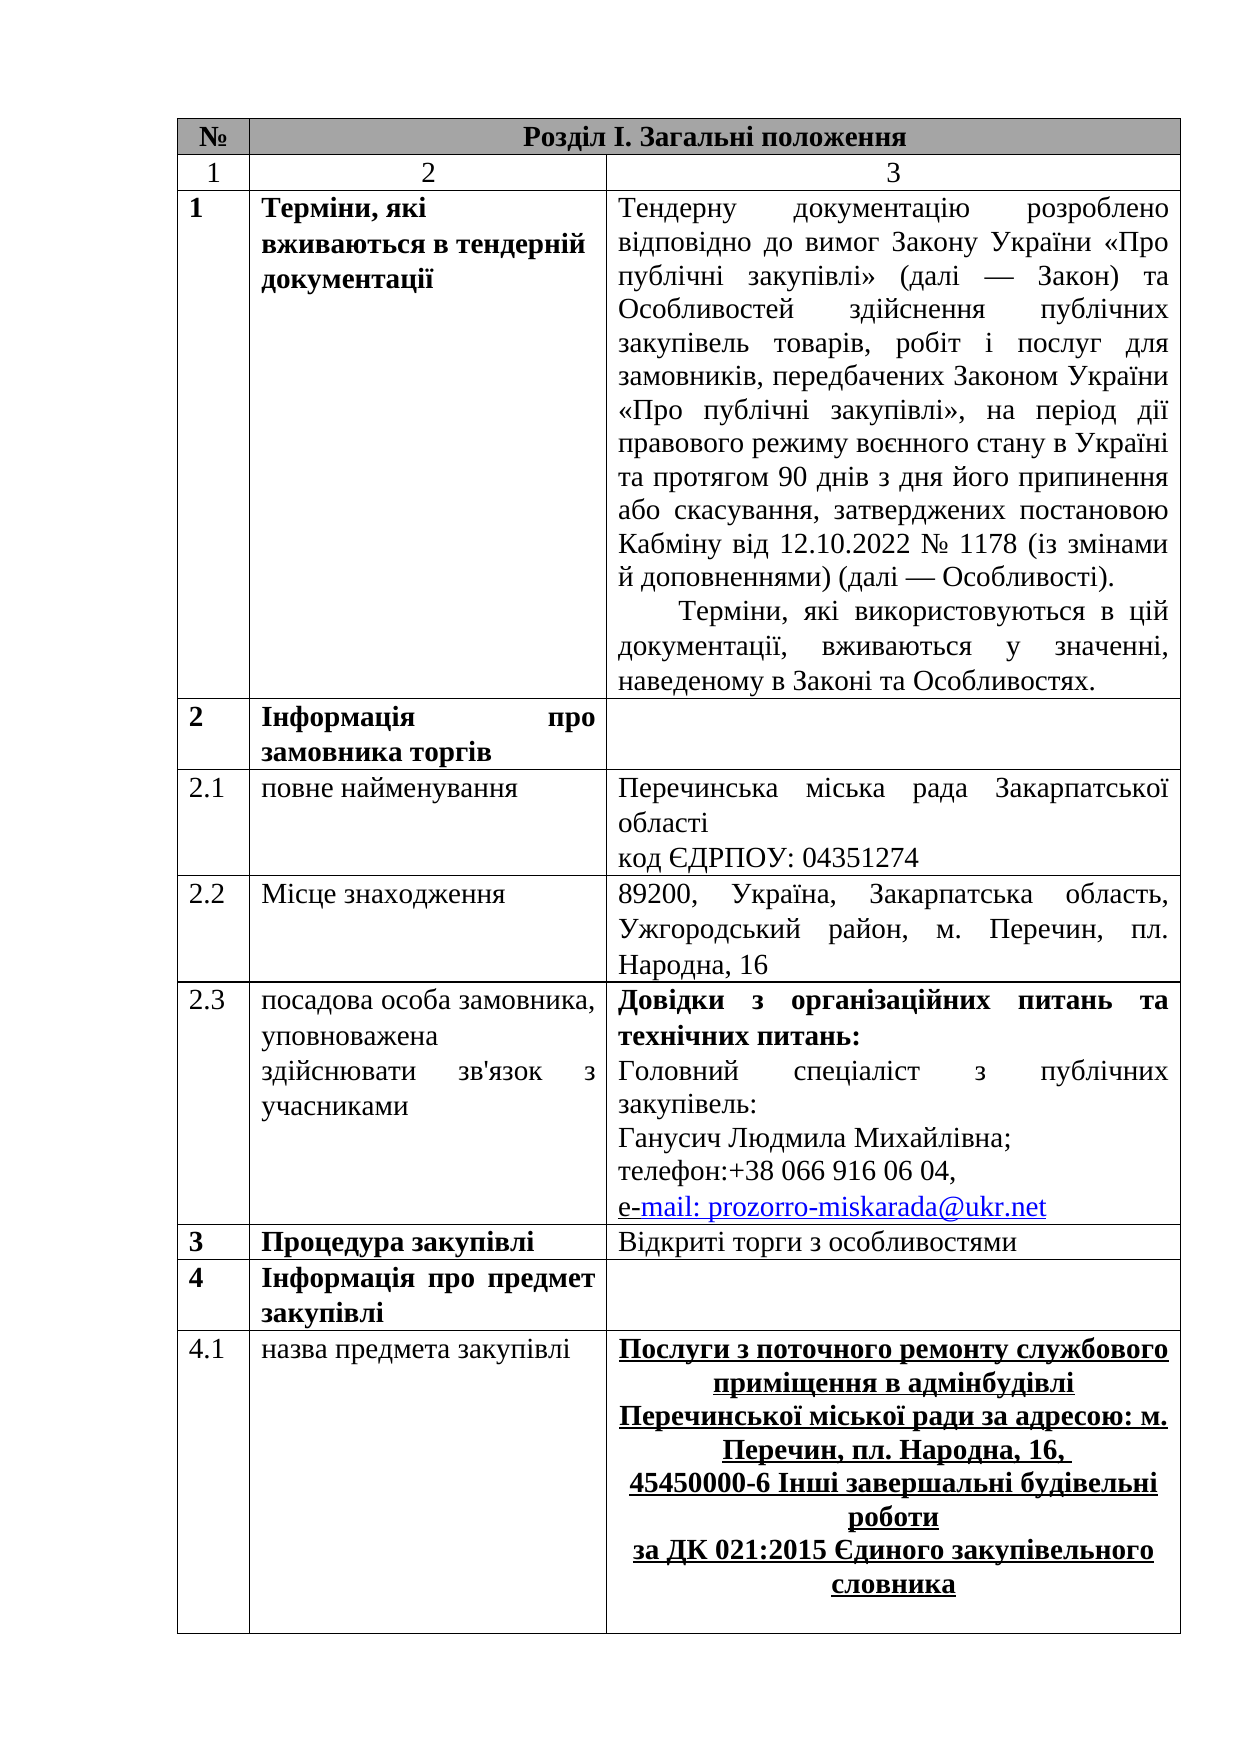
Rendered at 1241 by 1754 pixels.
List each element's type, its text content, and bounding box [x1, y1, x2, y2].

table_cell 4.1 [178, 1331, 249, 1633]
table_cell 1 [178, 155, 249, 189]
table_cell Інформація про предмет закупівлі [250, 1260, 606, 1330]
table_cell 4 [178, 1260, 249, 1330]
table_cell 3 [178, 1225, 249, 1259]
table_cell повне найменування [250, 770, 606, 875]
table_cell Тендерну документацію розроблено відповідно до вимог Закону України «Про публічні закупівлі» (далі — Закон) та Особливостей здійснення публічних закупівель товарів, робіт і послуг для замовників, передбачених Законом України «Про публічні закупівлі», на період дії правового режиму воєнного стану в Україні та протягом 90 днів з дня його припинення або скасування, затверджених постановою Кабміну від 12.10.2022 № 1178 (із змінами й доповненнями) (далі — Особливості). Терміни, які використовуються в цій документації, вживаються у значенні, наведеному в Законі та Особливостях. [607, 191, 1180, 698]
table_cell 2 [178, 699, 249, 769]
table_cell Довідки з організаційних питань та технічних питань: Головний спеціаліст з публічних закупівель: Ганусич Людмила Михайлівна; телефон:+38 066 916 06 04, e-mail: prozorro-miskarada@ukr.net [607, 983, 1180, 1223]
table_cell 3 [607, 155, 1180, 189]
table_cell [250, 1331, 606, 1633]
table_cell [607, 1331, 1180, 1633]
table_cell 2.3 [178, 983, 249, 1223]
table_cell [607, 699, 1180, 769]
table_cell 2 [250, 155, 606, 189]
table_cell Місце знаходження [250, 876, 606, 981]
table_cell посадова особа замовника, уповноважена здійснювати зв'язок з учасниками [250, 983, 606, 1223]
table_cell 89200, Україна, Закарпатська область, Ужгородський район, м. Перечин, пл. Народна, 16 [607, 876, 1180, 981]
table_cell Терміни, які вживаються в тендерній документації [250, 191, 606, 698]
table_cell Інформація про замовника торгів [250, 699, 606, 769]
table_cell Процедура закупівлі [250, 1225, 606, 1259]
table_cell [607, 1260, 1180, 1330]
table_cell 1 [178, 191, 249, 698]
table_cell Відкриті торги з особливостями [607, 1225, 1180, 1259]
table_cell 2.1 [178, 770, 249, 875]
table_header Розділ І. Загальні положення [250, 119, 1180, 154]
table_cell 2.2 [178, 876, 249, 981]
table_cell Перечинська міська рада Закарпатської області код ЄДРПОУ: 04351274 [607, 770, 1180, 875]
table_header № [178, 119, 249, 154]
